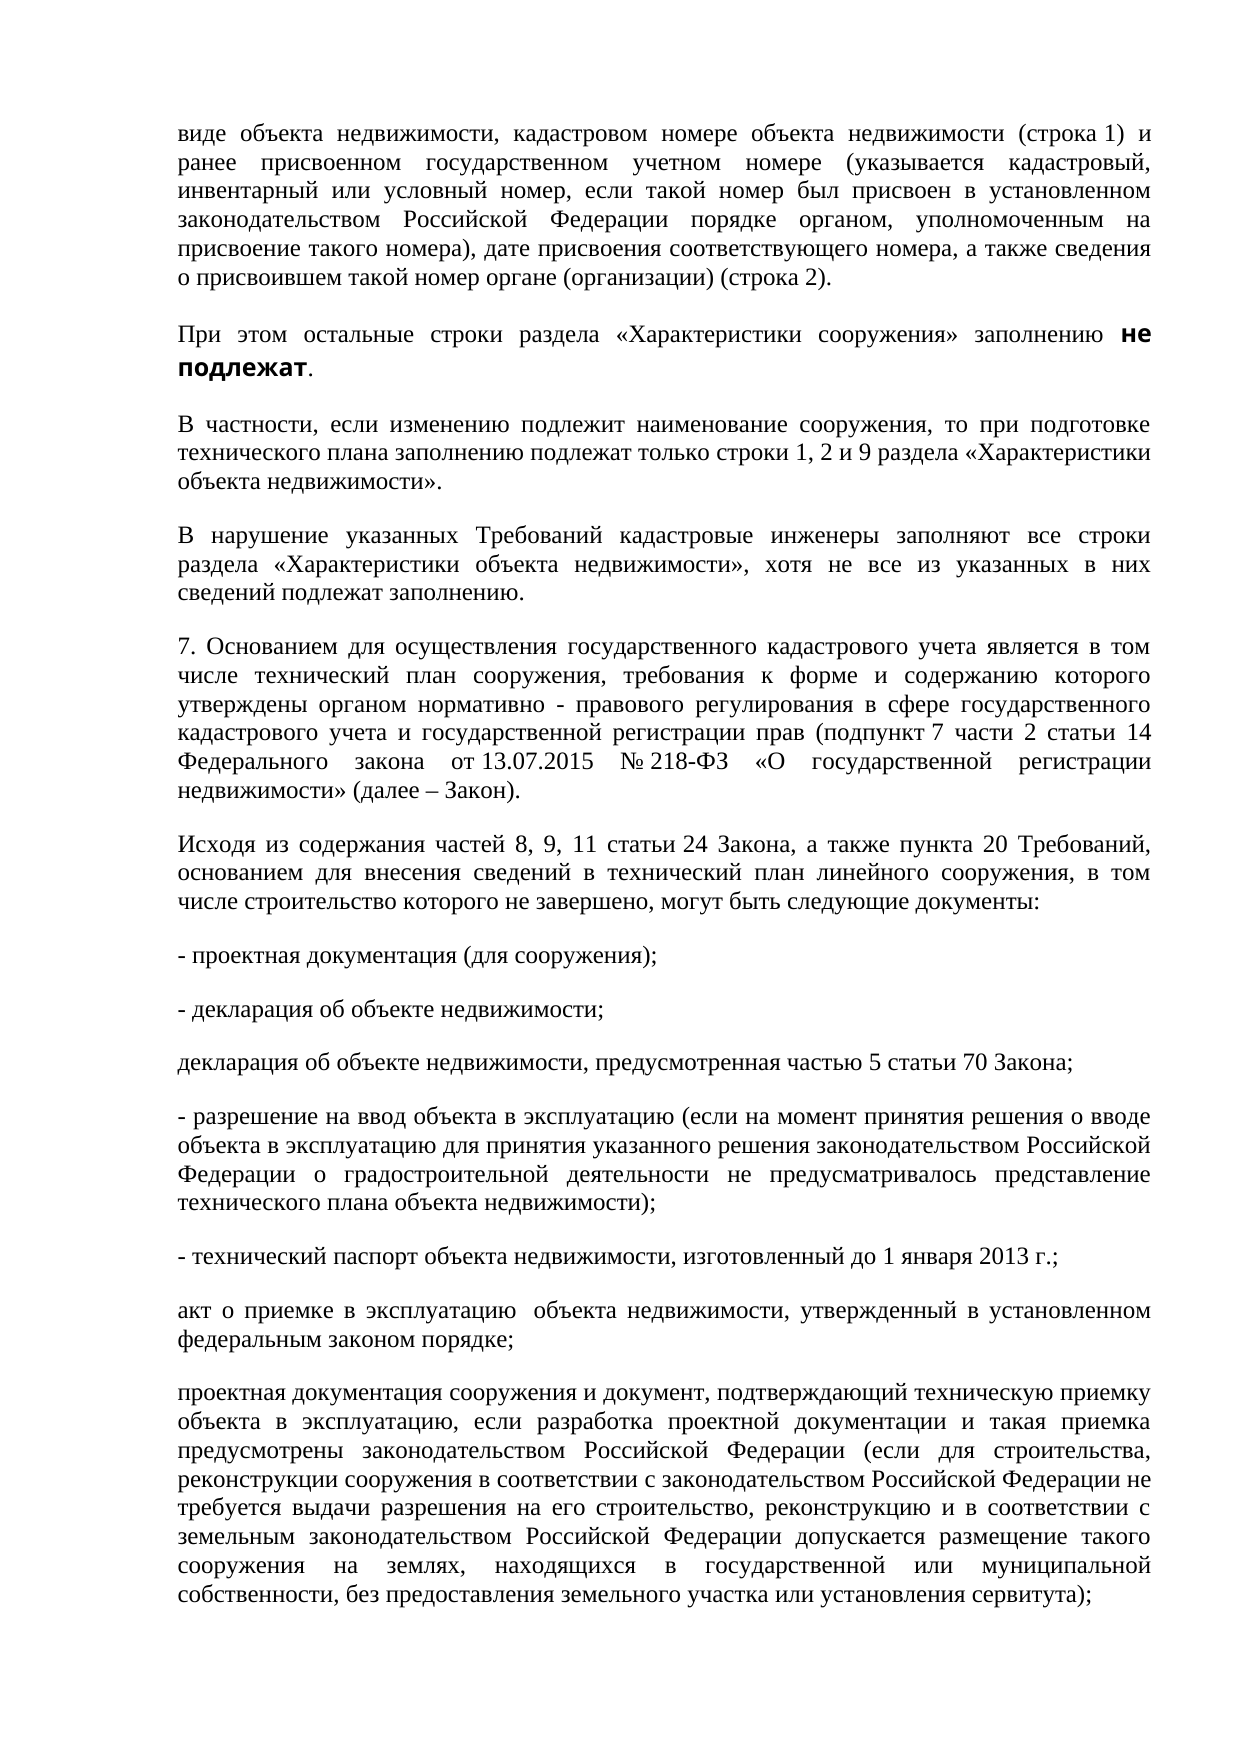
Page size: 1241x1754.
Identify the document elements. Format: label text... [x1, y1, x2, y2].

text При этом остальные строки раздела «Характеристики сооружения» заполнению не подлежат. [177, 316, 1152, 384]
text - проектная документация (для сооружения); [177, 940, 1152, 969]
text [177, 118, 1152, 291]
text 7. Основанием для осуществления государственного кадастрового учета является в том числе технический план сооружения, требования к форме и содержанию которого утверждены органом нормативно - правового регулирования в сфере государственного кадастрового учета и государственной регистрации прав (подпункт 7 части 2 статьи 14 Федерального закона от 13.07.2015 № 218-ФЗ «О государственной регистрации недвижимости» (далее – Закон). [177, 631, 1152, 804]
text проектная документация сооружения и документ, подтверждающий техническую приемку объекта в эксплуатацию, если разработка проектной документации и такая приемка предусмотрены законодательством Российской Федерации (если для строительства, реконструкции сооружения в соответствии с законодательством Российской Федерации не требуется выдачи разрешения на его строительство, реконструкцию и в соответствии с земельным законодательством Российской Федерации допускается размещение такого сооружения на землях, находящихся в государственной или муниципальной собственности, без предоставления земельного участка или установления сервитута); [177, 1377, 1152, 1607]
text - разрешение на ввод объекта в эксплуатацию (если на момент принятия решения о вводе объекта в эксплуатацию для принятия указанного решения законодательством Российской Федерации о градостроительной деятельности не предусматривалось представление технического плана объекта недвижимости); [177, 1101, 1152, 1216]
text декларация об объекте недвижимости, предусмотренная частью 5 статьи 70 Закона; [177, 1047, 1152, 1076]
text Исходя из содержания частей 8, 9, 11 статьи 24 Закона, а также пункта 20 Требований, основанием для внесения сведений в технический план линейного сооружения, в том числе строительство которого не завершено, могут быть следующие документы: [177, 829, 1152, 915]
text акт о приемке в эксплуатацию объекта недвижимости, утвержденный в установленном федеральным законом порядке; [177, 1295, 1152, 1352]
text - декларация об объекте недвижимости; [177, 994, 1152, 1022]
text В нарушение указанных Требований кадастровые инженеры заполняют все строки раздела «Характеристики объекта недвижимости», хотя не все из указанных в них сведений подлежат заполнению. [177, 520, 1152, 606]
text В частности, если изменению подлежит наименование сооружения, то при подготовке технического плана заполнению подлежат только строки 1, 2 и 9 раздела «Характеристики объекта недвижимости». [177, 409, 1152, 495]
text - технический паспорт объекта недвижимости, изготовленный до 1 января 2013 г.; [177, 1241, 1152, 1270]
